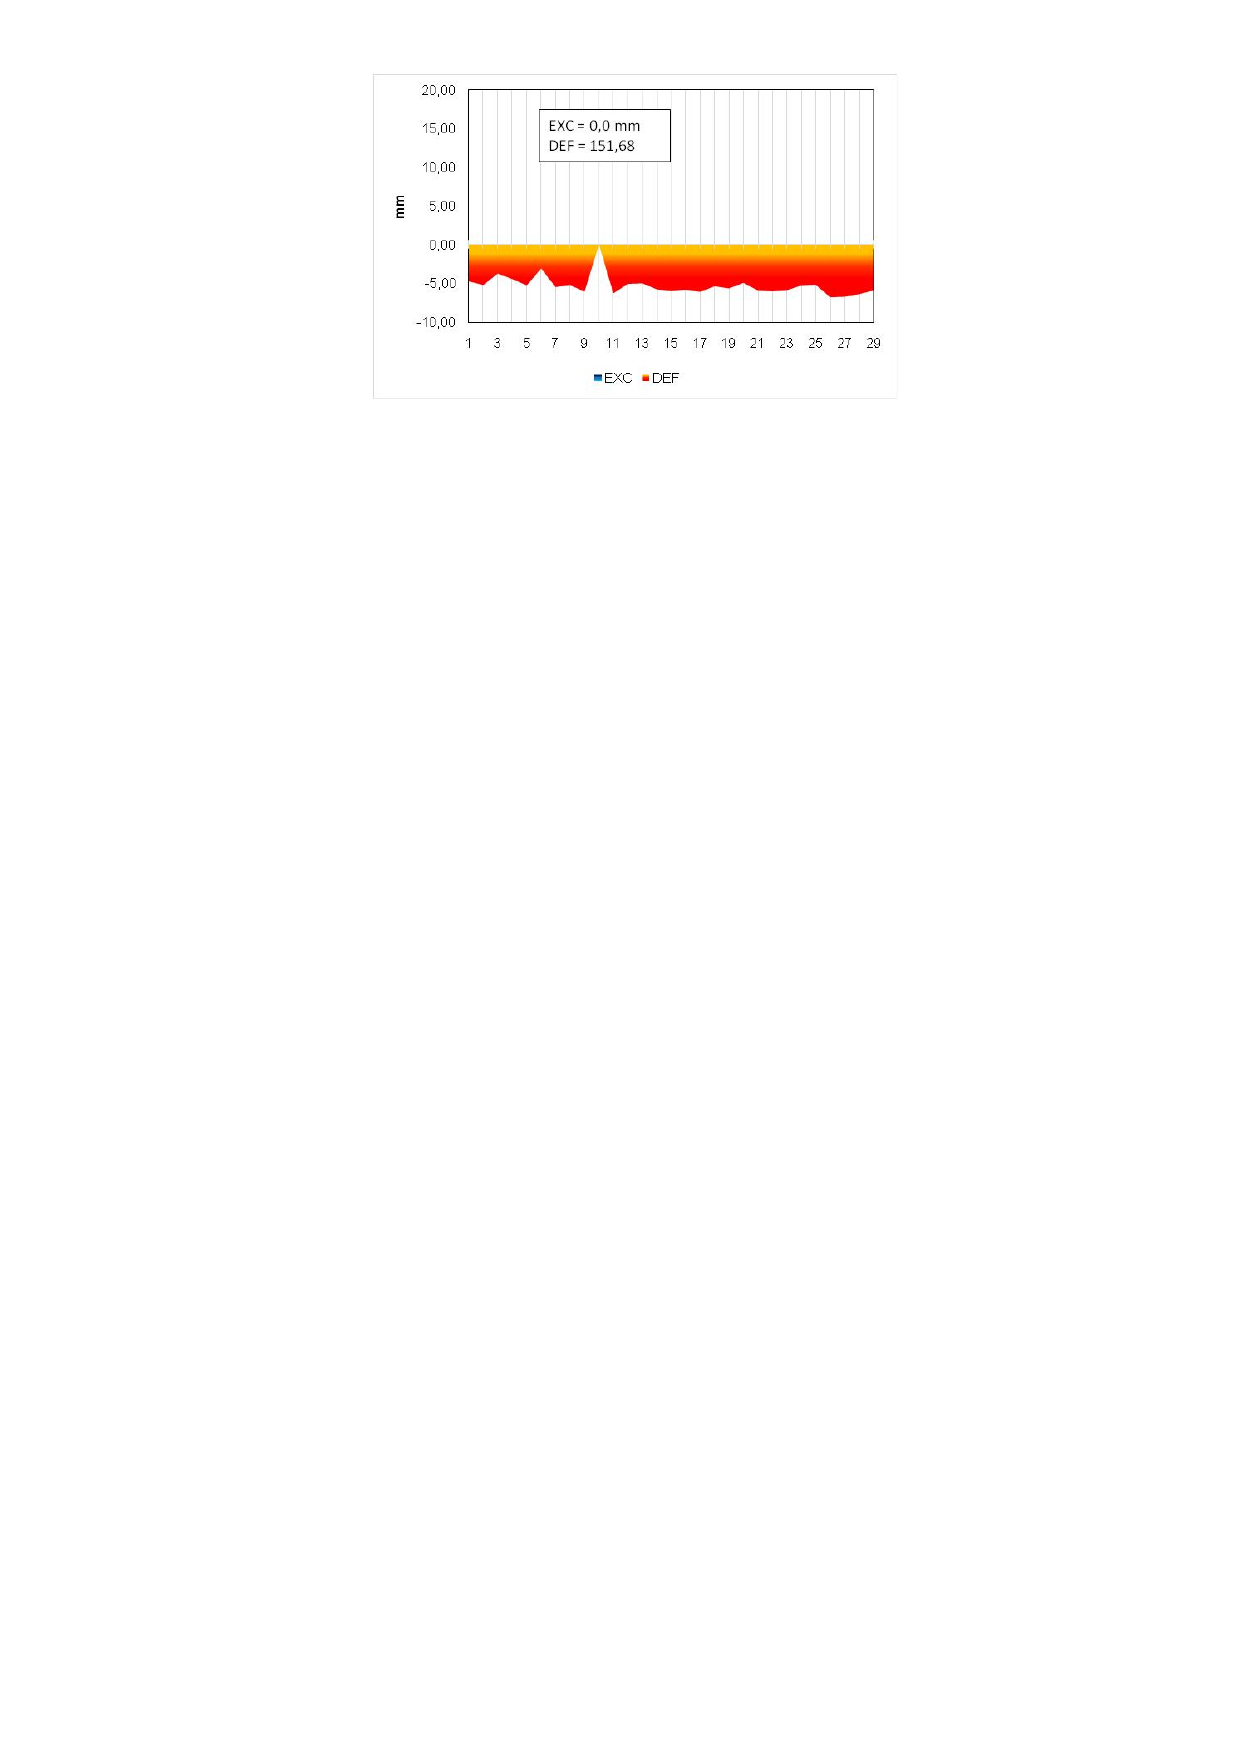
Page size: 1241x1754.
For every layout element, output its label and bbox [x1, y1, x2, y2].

picture [372, 73, 898, 399]
